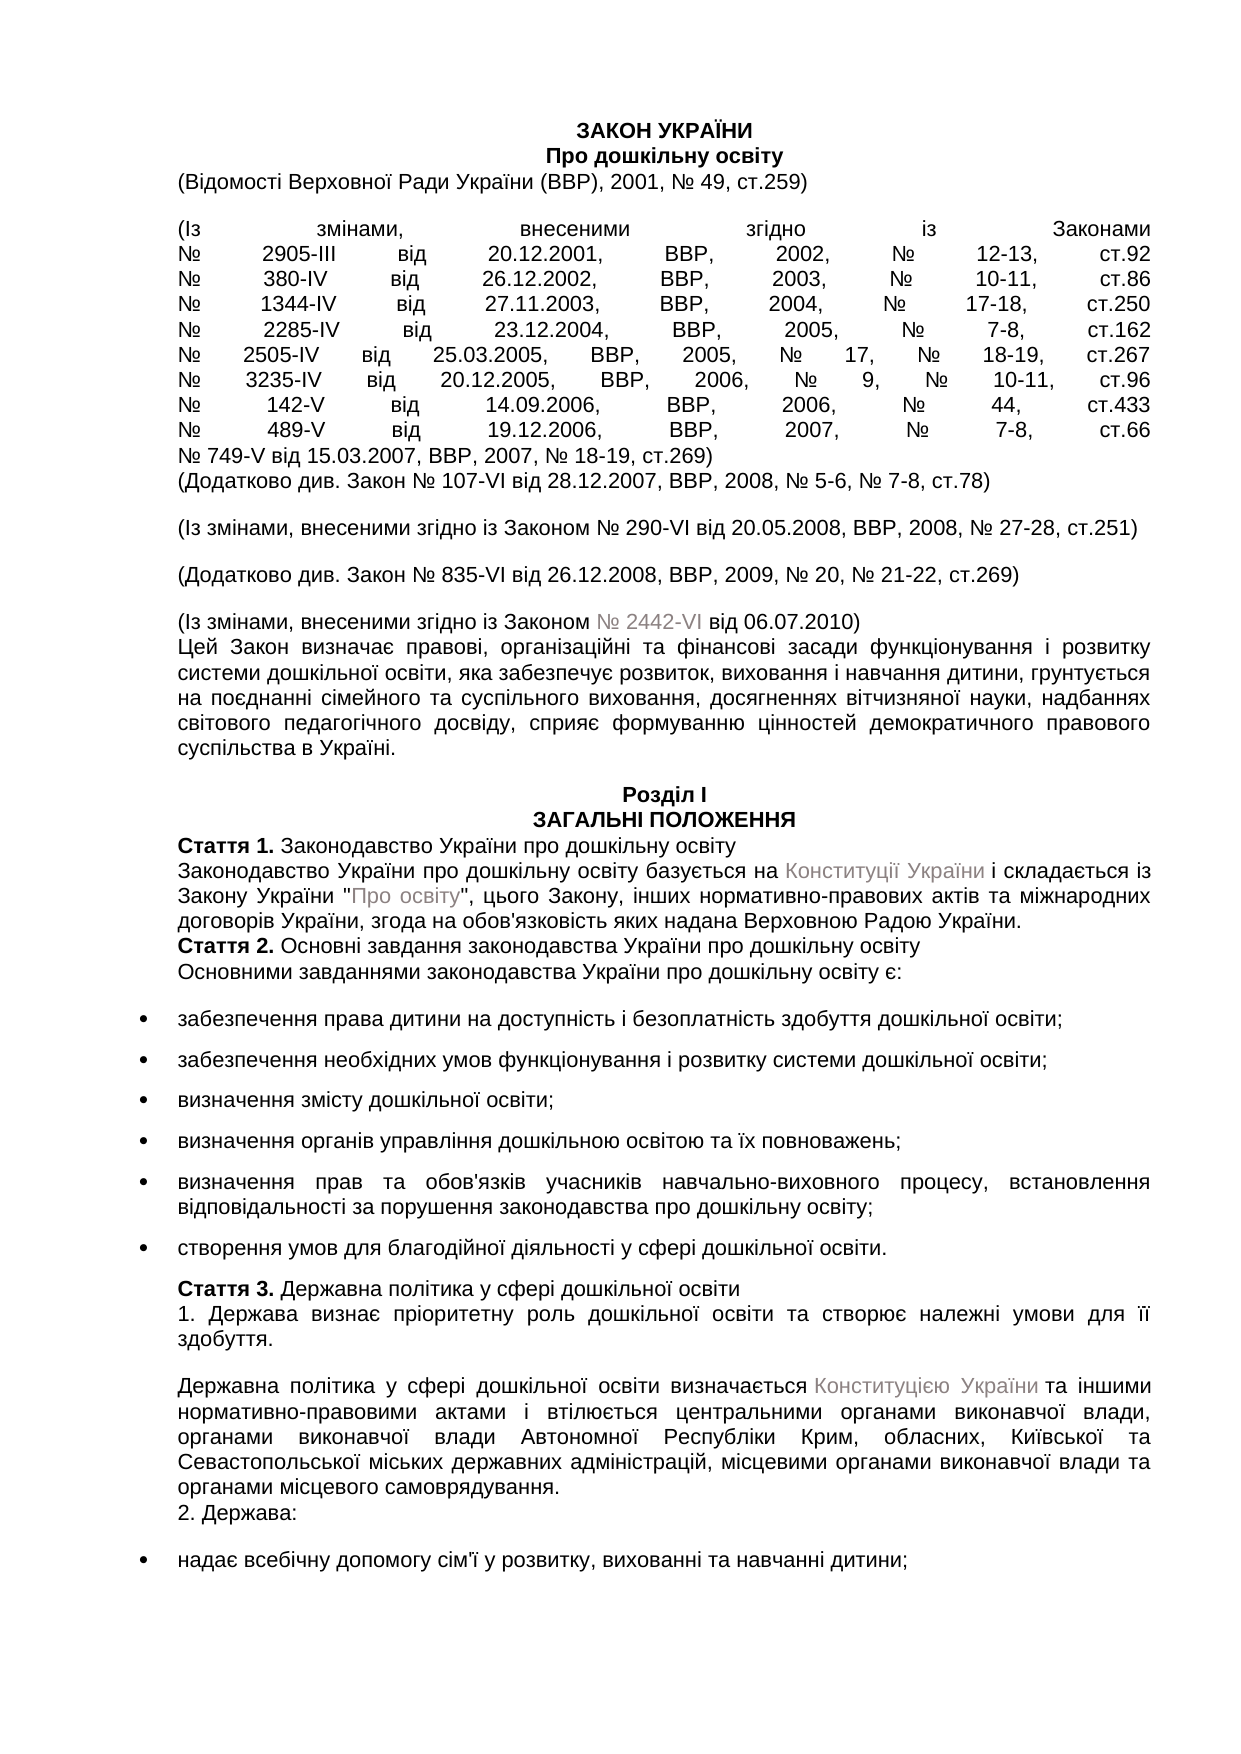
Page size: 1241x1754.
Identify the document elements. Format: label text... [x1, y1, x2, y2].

text Стаття 3. Державна політика у сфері дошкільної освіти [177, 1276, 1152, 1301]
text Про дошкільну освіту [177, 143, 1152, 168]
list створення умов для благодійної діяльності у сфері дошкільної освіти. [140, 1235, 1152, 1260]
text (Із змінами, внесеними згідно із Законами № 2905-III від 20.12.2001, ВВР, 2002, № 12-13, ст.92 № 380-IV від 26.12.2002, ВВР, 2003, № 10-11, ст.86 № 1344-IV від 27.11.2003, ВВР, 2004, № 17-18, ст.250 № 2285-IV від 23.12.2004, ВВР, 2005, № 7-8, ст.162 № 2505-IV від 25.03.2005, ВВР, 2005, № 17, № 18-19, ст.267 № 3235-IV від 20.12.2005, ВВР, 2006, № 9, № 10-11, ст.96 № 142-V від 14.09.2006, ВВР, 2006, № 44, ст.433 № 489-V від 19.12.2006, ВВР, 2007, № 7-8, ст.66 № 749-V від 15.03.2007, ВВР, 2007, № 18-19, ст.269) [177, 216, 1152, 468]
list надає всебічну допомогу сім'ї у розвитку, вихованні та навчанні дитини; [140, 1546, 1152, 1572]
text Розділ I ЗАГАЛЬНІ ПОЛОЖЕННЯ [177, 782, 1152, 832]
text Стаття 2. Основні завдання законодавства України про дошкільну освіту [177, 933, 1152, 958]
text (Додатково див. Закон № 107-VI від 28.12.2007, ВВР, 2008, № 5-6, № 7-8, ст.78) [177, 468, 1152, 493]
text Цей Закон визначає правові, організаційні та фінансові засади функціонування і розвитку системи дошкільної освіти, яка забезпечує розвиток, виховання і навчання дитини, грунтується на поєднанні сімейного та суспільного виховання, досягненнях вітчизняної науки, надбаннях світового педагогічного досвіду, сприяє формуванню цінностей демократичного правового суспільства в Україні. [177, 634, 1152, 760]
list визначення органів управління дошкільною освітою та їх повноважень; [140, 1128, 1152, 1153]
text 2. Держава: [177, 1499, 1152, 1524]
list забезпечення права дитини на доступність і безоплатність здобуття дошкільної освіти; [140, 1006, 1152, 1031]
text Основними завданнями законодавства України про дошкільну освіту є: [177, 958, 1152, 984]
text (Із змінами, внесеними згідно із Законом № 290-VI від 20.05.2008, ВВР, 2008, № 27-28, ст.251) [177, 515, 1152, 540]
text Стаття 1. Законодавство України про дошкільну освіту [177, 832, 1152, 858]
list забезпечення необхідних умов функціонування і розвитку системи дошкільної освіти; [140, 1046, 1152, 1072]
text Державна політика у сфері дошкільної освіти визначається Конституцією України та іншими нормативно-правовими актами і втілюється центральними органами виконавчої влади, органами виконавчої влади Автономної Республіки Крим, обласних, Київської та Севастопольської міських державних адміністрацій, місцевими органами виконавчої влади та органами місцевого самоврядування. [177, 1373, 1152, 1499]
text Законодавство України про дошкільну освіту базується на Конституції України і складається із Закону України "Про освіту", цього Закону, інших нормативно-правових актів та міжнародних договорів України, згода на обов'язковість яких надана Верховною Радою України. [177, 858, 1152, 933]
text (Відомості Верховної Ради України (ВВР), 2001, № 49, ст.259) [177, 168, 1152, 194]
text (Додатково див. Закон № 835-VI від 26.12.2008, ВВР, 2009, № 20, № 21-22, ст.269) [177, 562, 1152, 587]
list визначення змісту дошкільної освіти; [140, 1087, 1152, 1112]
text (Із змінами, внесеними згідно із Законом № 2442-VI від 06.07.2010) [177, 609, 1152, 634]
list визначення прав та обов'язків учасників навчально-виховного процесу, встановлення відповідальності за порушення законодавства про дошкільну освіту; [140, 1169, 1152, 1219]
text ЗАКОН УКРАЇНИ [177, 118, 1152, 143]
text 1. Держава визнає пріоритетну роль дошкільної освіти та створює належні умови для її здобуття. [177, 1301, 1152, 1351]
